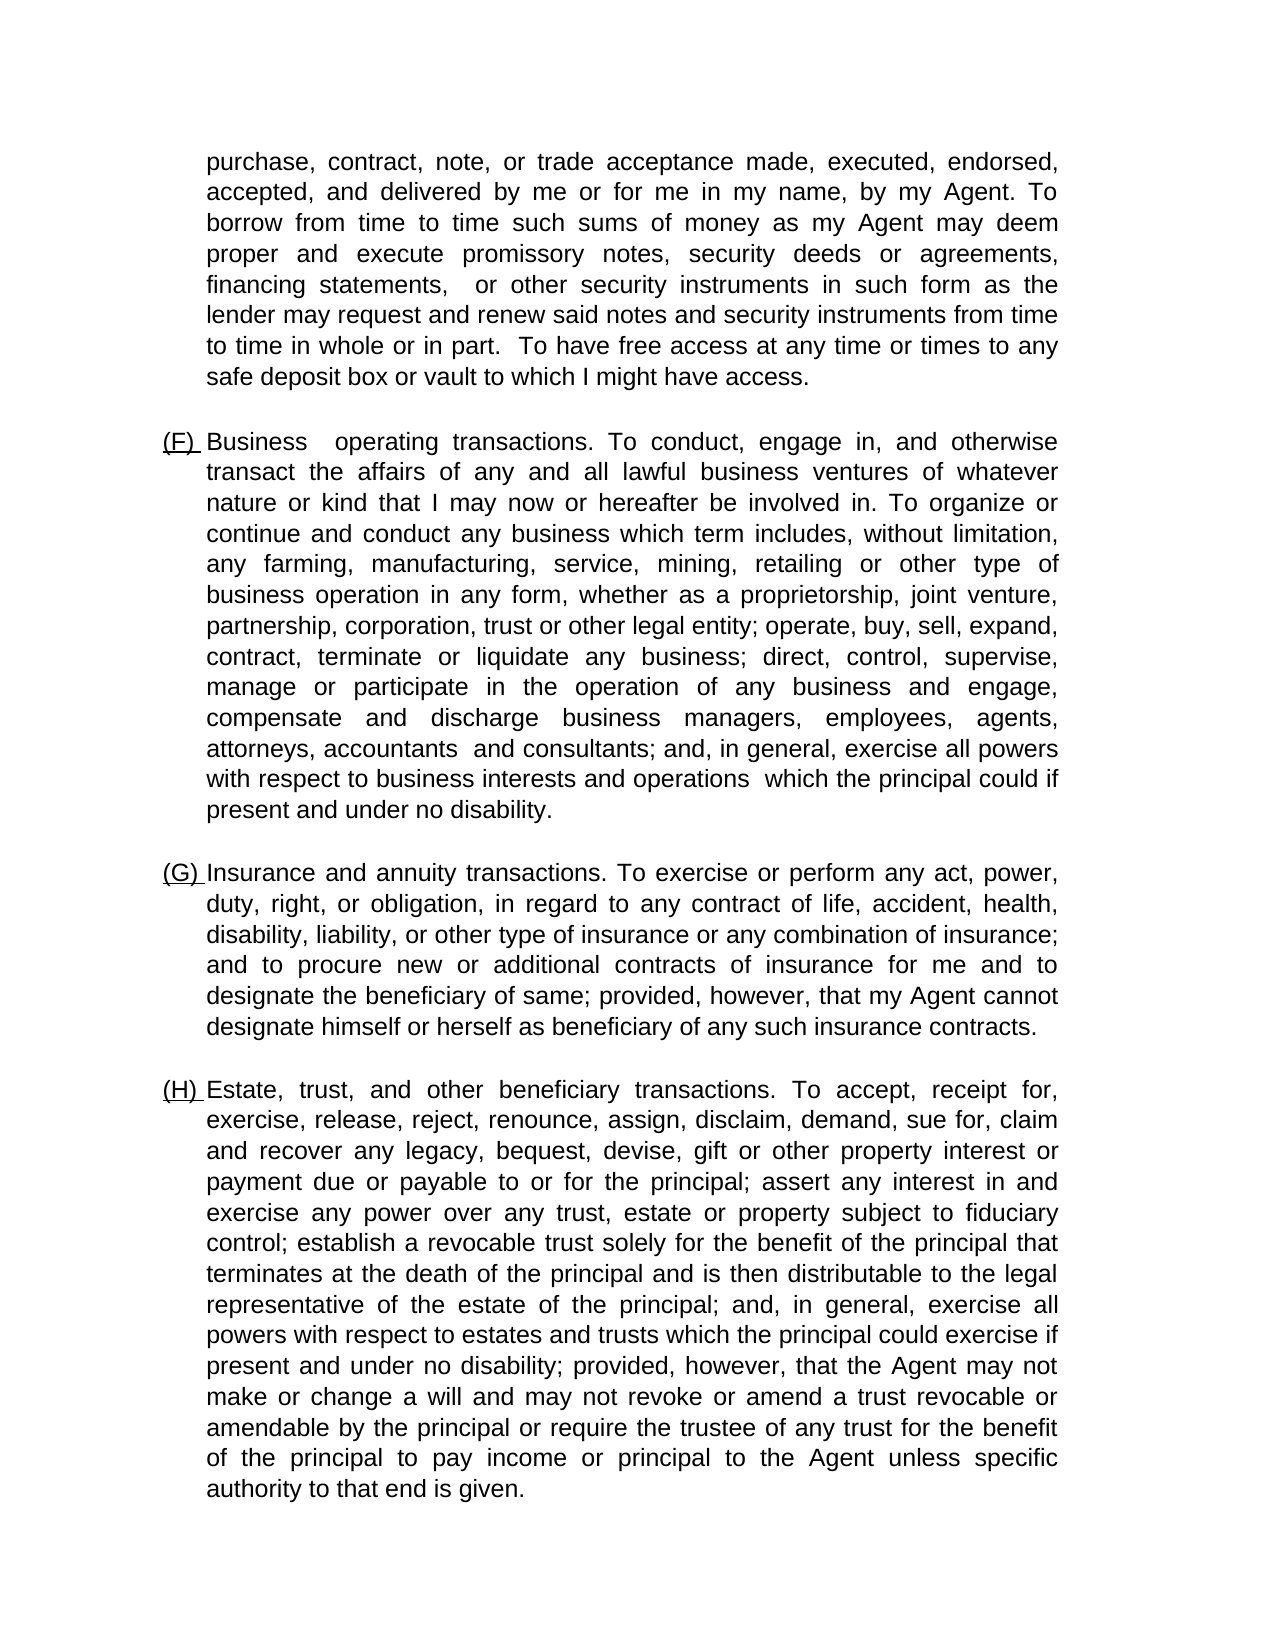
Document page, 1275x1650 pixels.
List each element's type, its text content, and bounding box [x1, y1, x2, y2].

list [162, 147, 1060, 391]
list Estate, trust, and other beneficiary transactions. To accept, receipt for, exercise, release, reject, renounce, assign, disclaim, demand, sue for, claim and recover any legacy, bequest, devise, gift or other property interest or payment due or payable to or for the principal; assert any interest in and exercise any power over any trust, estate or property subject to fiduciary control; establish a revocable trust solely for the benefit of the principal that terminates at the death of the principal and is then distributable to the legal representative of the estate of the principal; and, in general, exercise all powers with respect to estates and trusts which the principal could exercise if present and under no disability; provided, however, that the Agent may not make or change a will and may not revoke or amend a trust revocable or amendable by the principal or require the trustee of any trust for the benefit of the principal to pay income or principal to the Agent unless specific authority to that end is given. [162, 1075, 1060, 1503]
list Insurance and annuity transactions. To exercise or perform any act, power, duty, right, or obligation, in regard to any contract of life, accident, health, disability, liability, or other type of insurance or any combination of insurance; and to procure new or additional contracts of insurance for me and to designate the beneficiary of same; provided, however, that my Agent cannot designate himself or herself as beneficiary of any such insurance contracts. [162, 858, 1060, 1041]
list Business operating transactions. To conduct, engage in, and otherwise transact the affairs of any and all lawful business ventures of whatever nature or kind that I may now or hereafter be involved in. To organize or continue and conduct any business which term includes, without limitation, any farming, manufacturing, service, mining, retailing or other type of business operation in any form, whether as a proprietorship, joint venture, partnership, corporation, trust or other legal entity; operate, buy, sell, expand, contract, terminate or liquidate any business; direct, control, supervise, manage or participate in the operation of any business and engage, compensate and discharge business managers, employees, agents, attorneys, accountants and consultants; and, in general, exercise all powers with respect to business interests and operations which the principal could if present and under no disability. [162, 426, 1060, 824]
